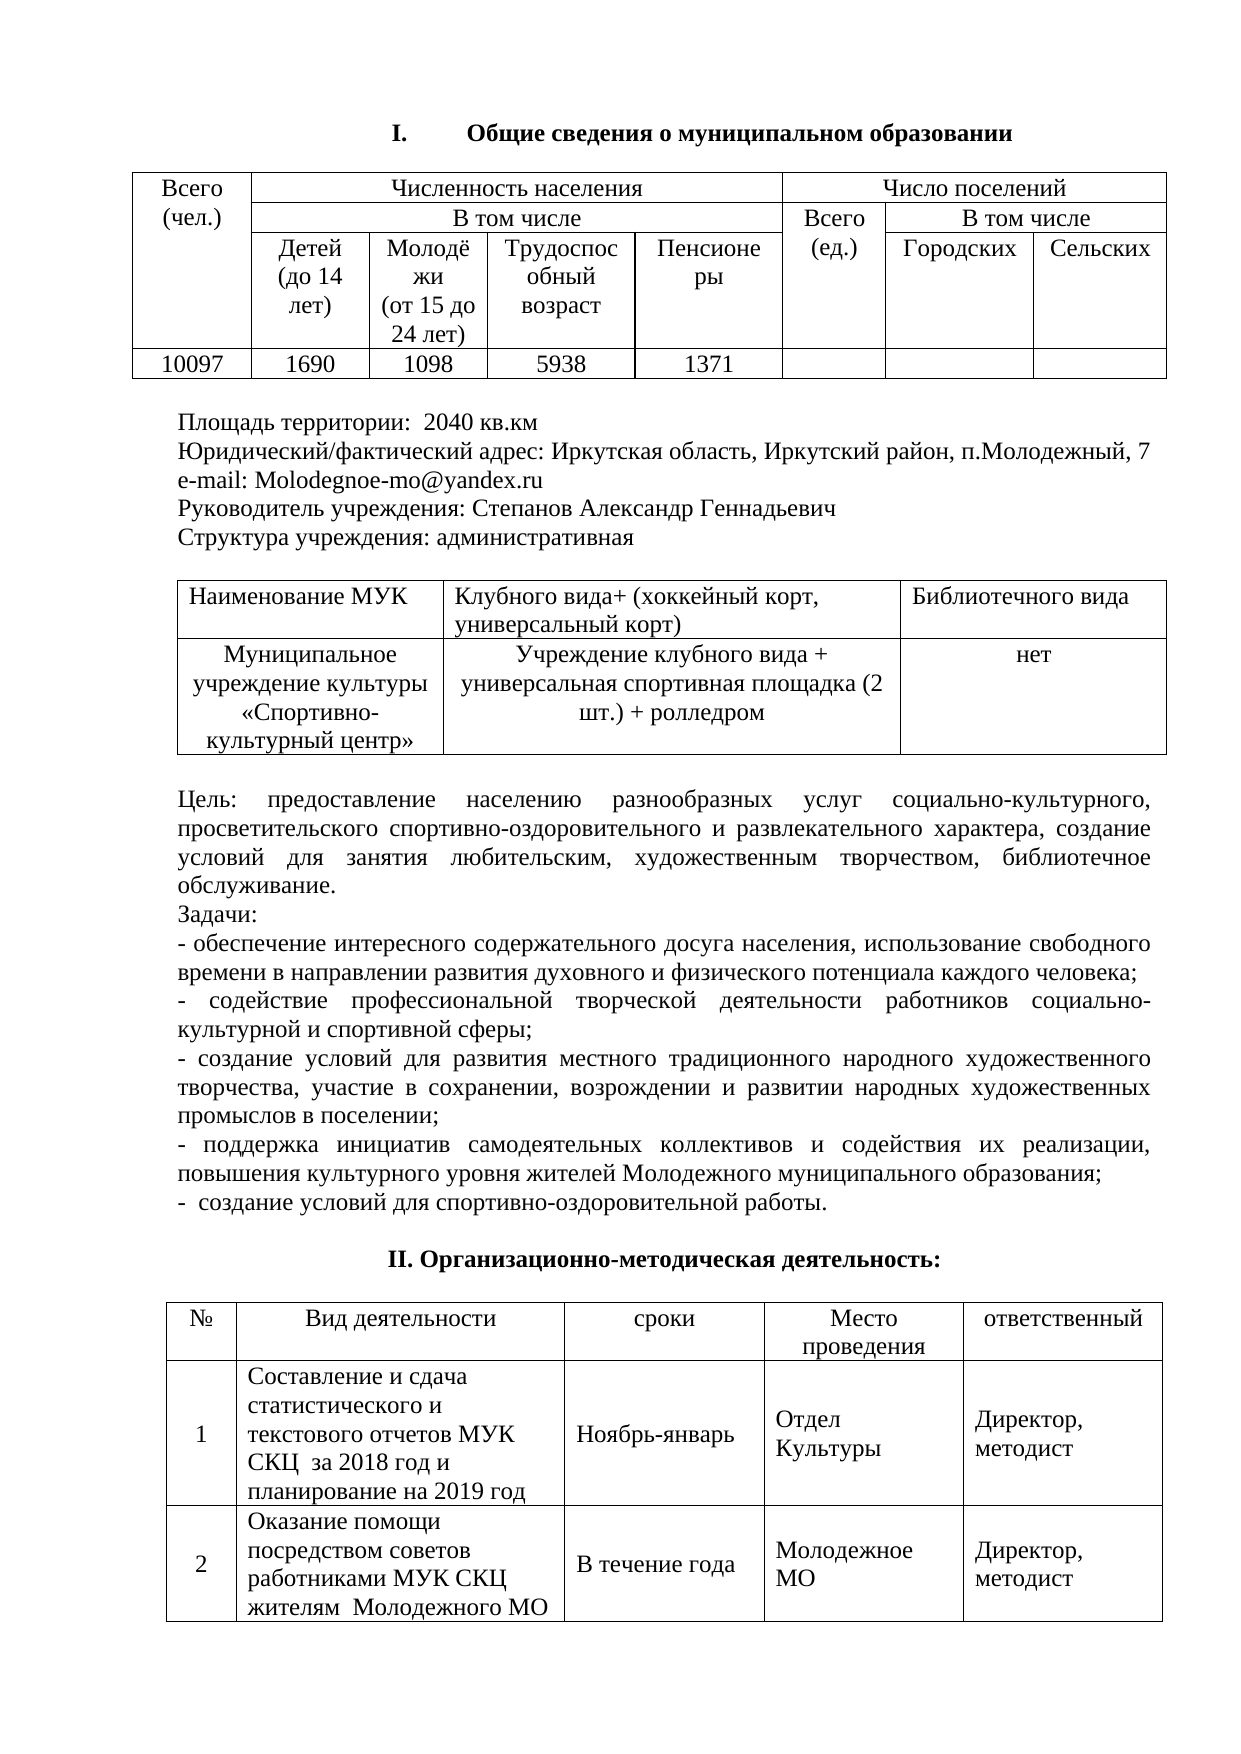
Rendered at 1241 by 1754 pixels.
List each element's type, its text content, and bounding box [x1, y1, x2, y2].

table_header Клубного вида+ (хоккейный корт, универсальный корт) [444, 581, 900, 638]
table_cell Молодежное МО [765, 1506, 963, 1621]
table_cell Пенсионе ры [636, 233, 782, 348]
table_cell [1034, 349, 1166, 377]
table_cell Ноябрь-январь [565, 1361, 764, 1505]
table_cell 2 [167, 1506, 236, 1621]
table_cell Оказание помощи посредством советов работниками МУК СКЦ жителям Молодежного МО [237, 1506, 564, 1621]
text Цель: предоставление населению разнообразных услуг социально-культурного, просветительского спортивно-оздоровительного и развлекательного характера, создание условий для занятия любительским, художественным творчеством, библиотечное обслуживание. [177, 784, 1152, 899]
table_header Численность населения [252, 173, 782, 202]
text e-mail: Molodegnoe-mo@yandex.ru [177, 465, 1152, 493]
table_cell [886, 349, 1033, 377]
text Структура учреждения: административная [177, 522, 1152, 551]
list Общие сведения о муниципальном образовании [252, 118, 1152, 147]
text II. Организационно-методическая деятельность: [177, 1244, 1152, 1273]
table_header № [167, 1303, 236, 1360]
table_header Число поселений [783, 173, 1166, 202]
table_cell Сельских [1034, 233, 1166, 348]
table_header сроки [565, 1303, 764, 1360]
text - поддержка инициатив самодеятельных коллективов и содействия их реализации, повышения культурного уровня жителей Молодежного муниципального образования; [177, 1129, 1152, 1187]
text Площадь территории: 2040 кв.км [177, 407, 1152, 436]
text - содействие профессиональной творческой деятельности работников социально-культурной и спортивной сферы; [177, 985, 1152, 1043]
table_cell Муниципальное учреждение культуры «Спортивно-культурный центр» [178, 639, 443, 754]
table_cell 5938 [488, 349, 634, 377]
table_cell Молодёжи (от 15 до 24 лет) [370, 233, 487, 348]
table_header Всего (чел.) [133, 173, 251, 348]
table_cell Директор, методист [964, 1361, 1162, 1505]
table_cell Детей (до 14 лет) [252, 233, 369, 348]
table_cell 1690 [252, 349, 369, 377]
table_cell 1098 [370, 349, 487, 377]
text - создание условий для развития местного традиционного народного художественного творчества, участие в сохранении, возрождении и развитии народных художественных промыслов в поселении; [177, 1043, 1152, 1129]
table_cell 1 [167, 1361, 236, 1505]
table_cell Всего (ед.) [783, 203, 885, 348]
table_cell 10097 [133, 349, 251, 377]
table_cell Учреждение клубного вида + универсальная спортивная площадка (2 шт.) + ролледром [444, 639, 900, 754]
table_cell 1371 [636, 349, 782, 377]
text Юридический/фактический адрес: Иркутская область, Иркутский район, п.Молодежный, 7 [177, 436, 1152, 465]
table_cell нет [901, 639, 1166, 754]
table_header Место проведения [765, 1303, 963, 1360]
table_cell Городских [886, 233, 1033, 348]
text - создание условий для спортивно-оздоровительной работы. [177, 1187, 1152, 1215]
table_cell Составление и сдача статистического и текстового отчетов МУК СКЦ за 2018 год и планирование на 2019 год [237, 1361, 564, 1505]
table_cell В том числе [886, 203, 1166, 232]
table_cell Отдел Культуры [765, 1361, 963, 1505]
text Задачи: [177, 899, 1152, 928]
table_cell В течение года [565, 1506, 764, 1621]
table_cell Директор, методист [964, 1506, 1162, 1621]
table_header Наименование МУК [178, 581, 443, 638]
table_cell [783, 349, 885, 377]
table_cell В том числе [252, 203, 782, 232]
text Руководитель учреждения: Степанов Александр Геннадьевич [177, 493, 1152, 522]
table_header Вид деятельности [237, 1303, 564, 1360]
table_header Библиотечного вида [901, 581, 1166, 638]
table_header ответственный [964, 1303, 1162, 1360]
text - обеспечение интересного содержательного досуга населения, использование свободного времени в направлении развития духовного и физического потенциала каждого человека; [177, 928, 1152, 985]
table_cell Трудоспособный возраст [488, 233, 634, 348]
